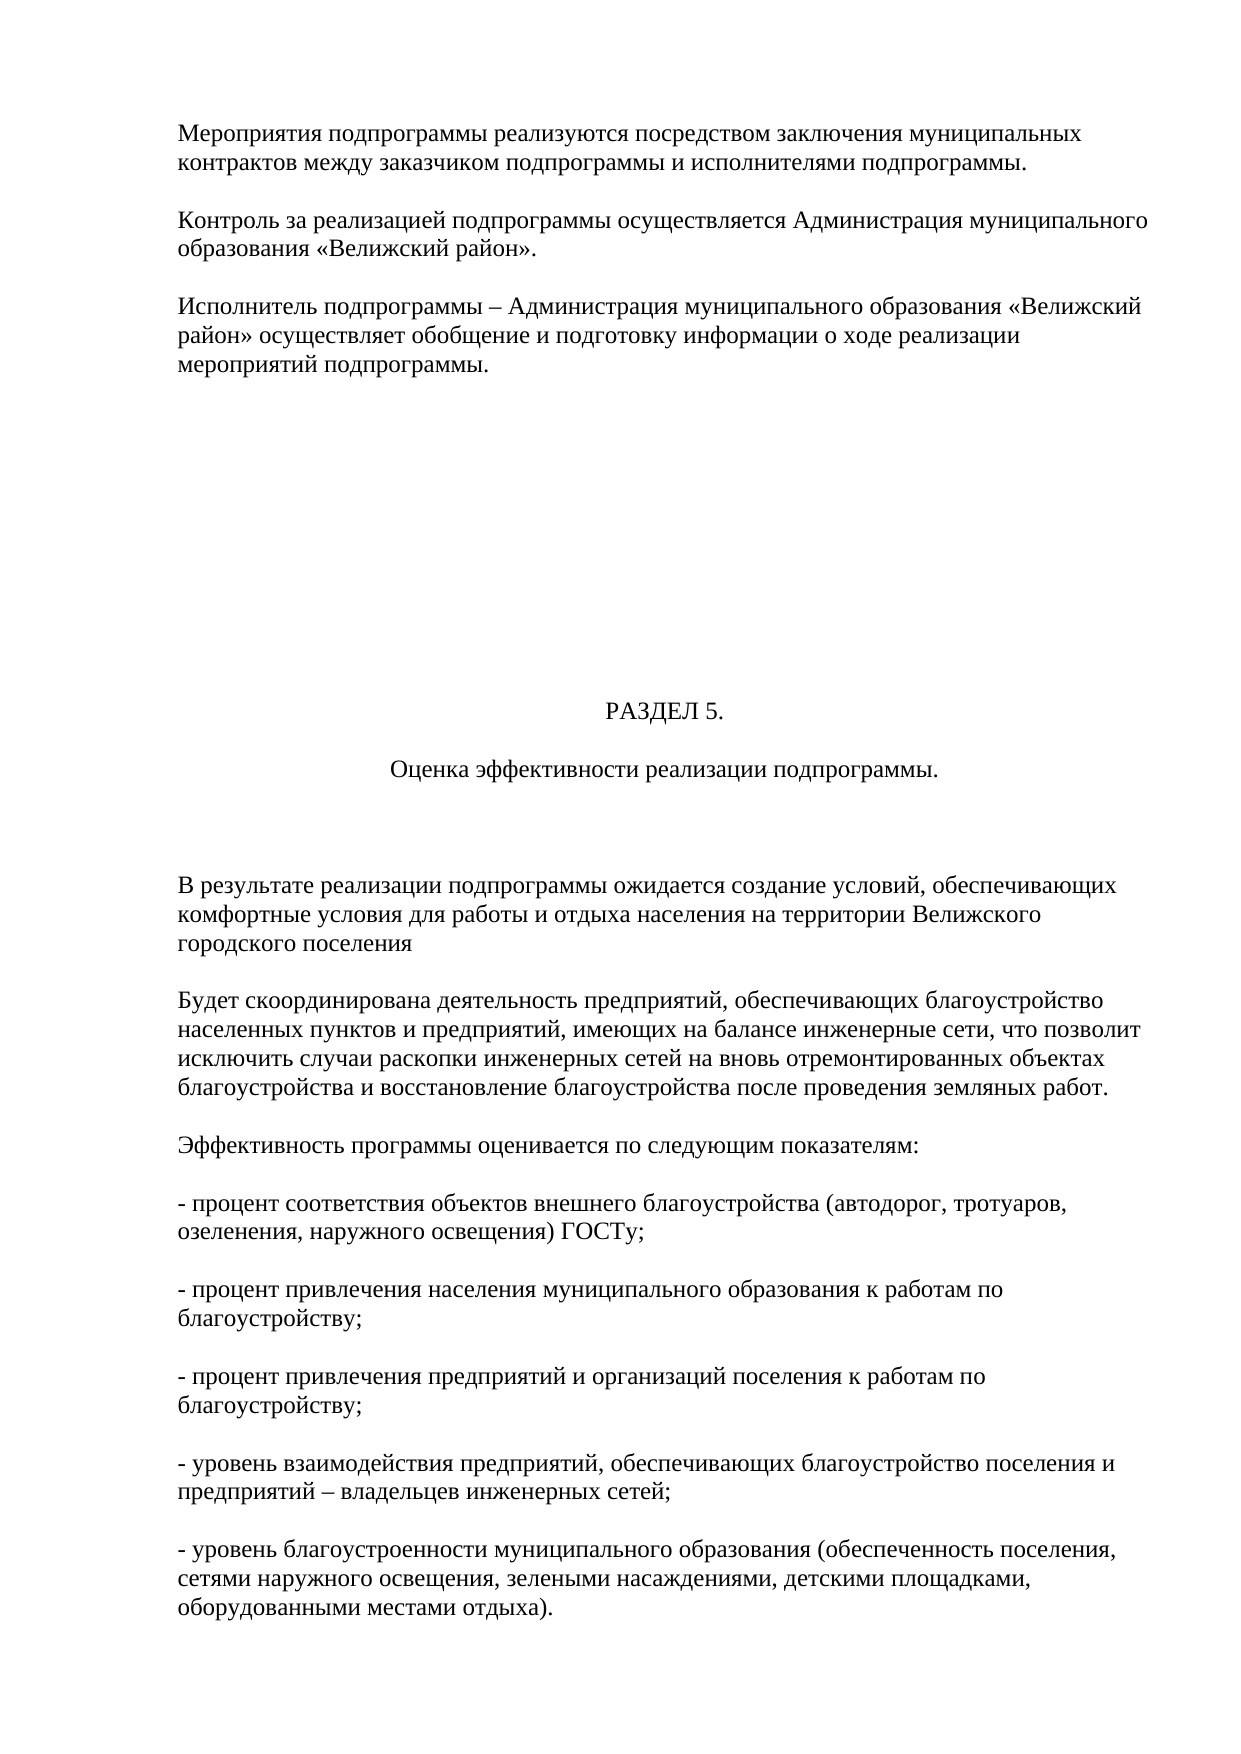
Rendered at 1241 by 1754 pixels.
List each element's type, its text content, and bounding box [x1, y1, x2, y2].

text - процент соответствия объектов внешнего благоустройства (автодорог, тротуаров, озеленения, наружного освещения) ГОСТу; [177, 1188, 1152, 1245]
text - процент привлечения предприятий и организаций поселения к работам по благоустройству; [177, 1361, 1152, 1418]
text - уровень взаимодействия предприятий, обеспечивающих благоустройство поселения и предприятий – владельцев инженерных сетей; [177, 1448, 1152, 1505]
text - уровень благоустроенности муниципального образования (обеспеченность поселения, сетями наружного освещения, зелеными насаждениями, детскими площадками, оборудованными местами отдыха). [177, 1534, 1152, 1621]
text Будет скоординирована деятельность предприятий, обеспечивающих благоустройство населенных пунктов и предприятий, имеющих на балансе инженерные сети, что позволит исключить случаи раскопки инженерных сетей на вновь отремонтированных объектах благоустройства и восстановление благоустройства после проведения земляных работ. [177, 986, 1152, 1101]
text Оценка эффективности реализации подпрограммы. [177, 754, 1152, 783]
text В результате реализации подпрограммы ожидается создание условий, обеспечивающих комфортные условия для работы и отдыха населения на территории Велижского городского поселения [177, 870, 1152, 956]
text Исполнитель подпрограммы – Администрация муниципального образования «Велижский район» осуществляет обобщение и подготовку информации о ходе реализации мероприятий подпрограммы. [177, 291, 1152, 378]
text РАЗДЕЛ 5. [177, 696, 1152, 725]
text - процент привлечения населения муниципального образования к работам по благоустройству; [177, 1274, 1152, 1332]
text Контроль за реализацией подпрограммы осуществляется Администрация муниципального образования «Велижский район». [177, 205, 1152, 262]
text Мероприятия подпрограммы реализуются посредством заключения муниципальных контрактов между заказчиком подпрограммы и исполнителями подпрограммы. [177, 118, 1152, 176]
text Эффективность программы оценивается по следующим показателям: [177, 1130, 1152, 1158]
